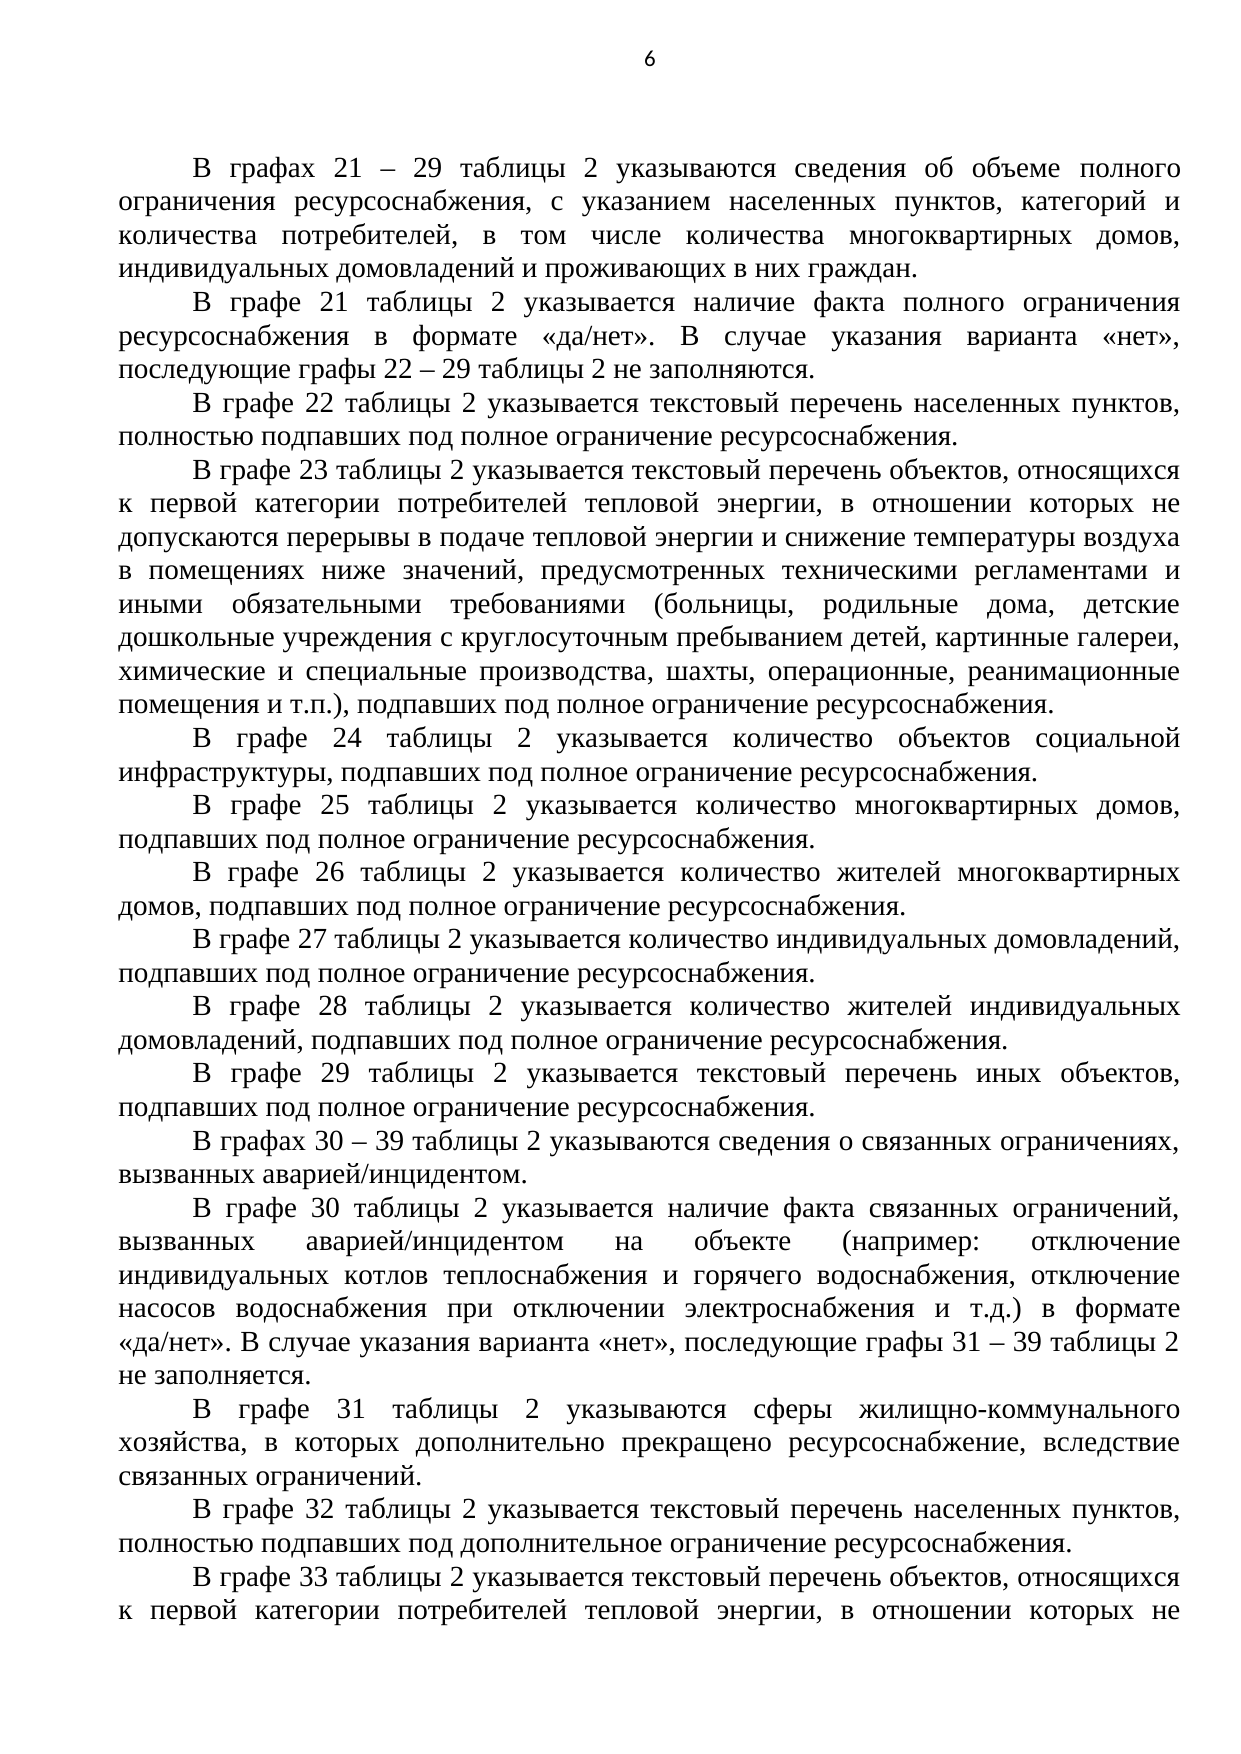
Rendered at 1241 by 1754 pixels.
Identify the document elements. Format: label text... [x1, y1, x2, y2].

text В графах 21 – 29 таблицы 2 указываются сведения об объеме полного ограничения ресурсоснабжения, с указанием населенных пунктов, категорий и количества потребителей, в том числе количества многоквартирных домов, индивидуальных домовладений и проживающих в них граждан. [118, 150, 1181, 284]
text В графе 32 таблицы 2 указывается текстовый перечень населенных пунктов, полностью подпавших под дополнительное ограничение ресурсоснабжения. [118, 1492, 1181, 1559]
text В графе 24 таблицы 2 указывается количество объектов социальной инфраструктуры, подпавших под полное ограничение ресурсоснабжения. [118, 720, 1181, 787]
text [118, 1559, 1181, 1626]
text В графе 30 таблицы 2 указывается наличие факта связанных ограничений, вызванных аварией/инцидентом на объекте (например: отключение индивидуальных котлов теплоснабжения и горячего водоснабжения, отключение насосов водоснабжения при отключении электроснабжения и т.д.) в формате «да/нет». В случае указания варианта «нет», последующие графы 31 – 39 таблицы 2 не заполняется. [118, 1190, 1181, 1391]
text В графе 21 таблицы 2 указывается наличие факта полного ограничения ресурсоснабжения в формате «да/нет». В случае указания варианта «нет», последующие графы 22 – 29 таблицы 2 не заполняются. [118, 284, 1181, 385]
text В графе 26 таблицы 2 указывается количество жителей многоквартирных домов, подпавших под полное ограничение ресурсоснабжения. [118, 854, 1181, 921]
text В графе 27 таблицы 2 указывается количество индивидуальных домовладений, подпавших под полное ограничение ресурсоснабжения. [118, 921, 1181, 988]
text В графе 22 таблицы 2 указывается текстовый перечень населенных пунктов, полностью подпавших под полное ограничение ресурсоснабжения. [118, 385, 1181, 452]
text В графах 30 – 39 таблицы 2 указываются сведения о связанных ограничениях, вызванных аварией/инцидентом. [118, 1123, 1181, 1190]
text В графе 29 таблицы 2 указывается текстовый перечень иных объектов, подпавших под полное ограничение ресурсоснабжения. [118, 1056, 1181, 1123]
text В графе 28 таблицы 2 указывается количество жителей индивидуальных домовладений, подпавших под полное ограничение ресурсоснабжения. [118, 988, 1181, 1056]
text В графе 23 таблицы 2 указывается текстовый перечень объектов, относящихся к первой категории потребителей тепловой энергии, в отношении которых не допускаются перерывы в подаче тепловой энергии и снижение температуры воздуха в помещениях ниже значений, предусмотренных техническими регламентами и иными обязательными требованиями (больницы, родильные дома, детские дошкольные учреждения с круглосуточным пребыванием детей, картинные галереи, химические и специальные производства, шахты, операционные, реанимационные помещения и т.п.), подпавших под полное ограничение ресурсоснабжения. [118, 452, 1181, 720]
text В графе 31 таблицы 2 указываются сферы жилищно-коммунального хозяйства, в которых дополнительно прекращено ресурсоснабжение, вследствие связанных ограничений. [118, 1391, 1181, 1492]
text В графе 25 таблицы 2 указывается количество многоквартирных домов, подпавших под полное ограничение ресурсоснабжения. [118, 787, 1181, 854]
